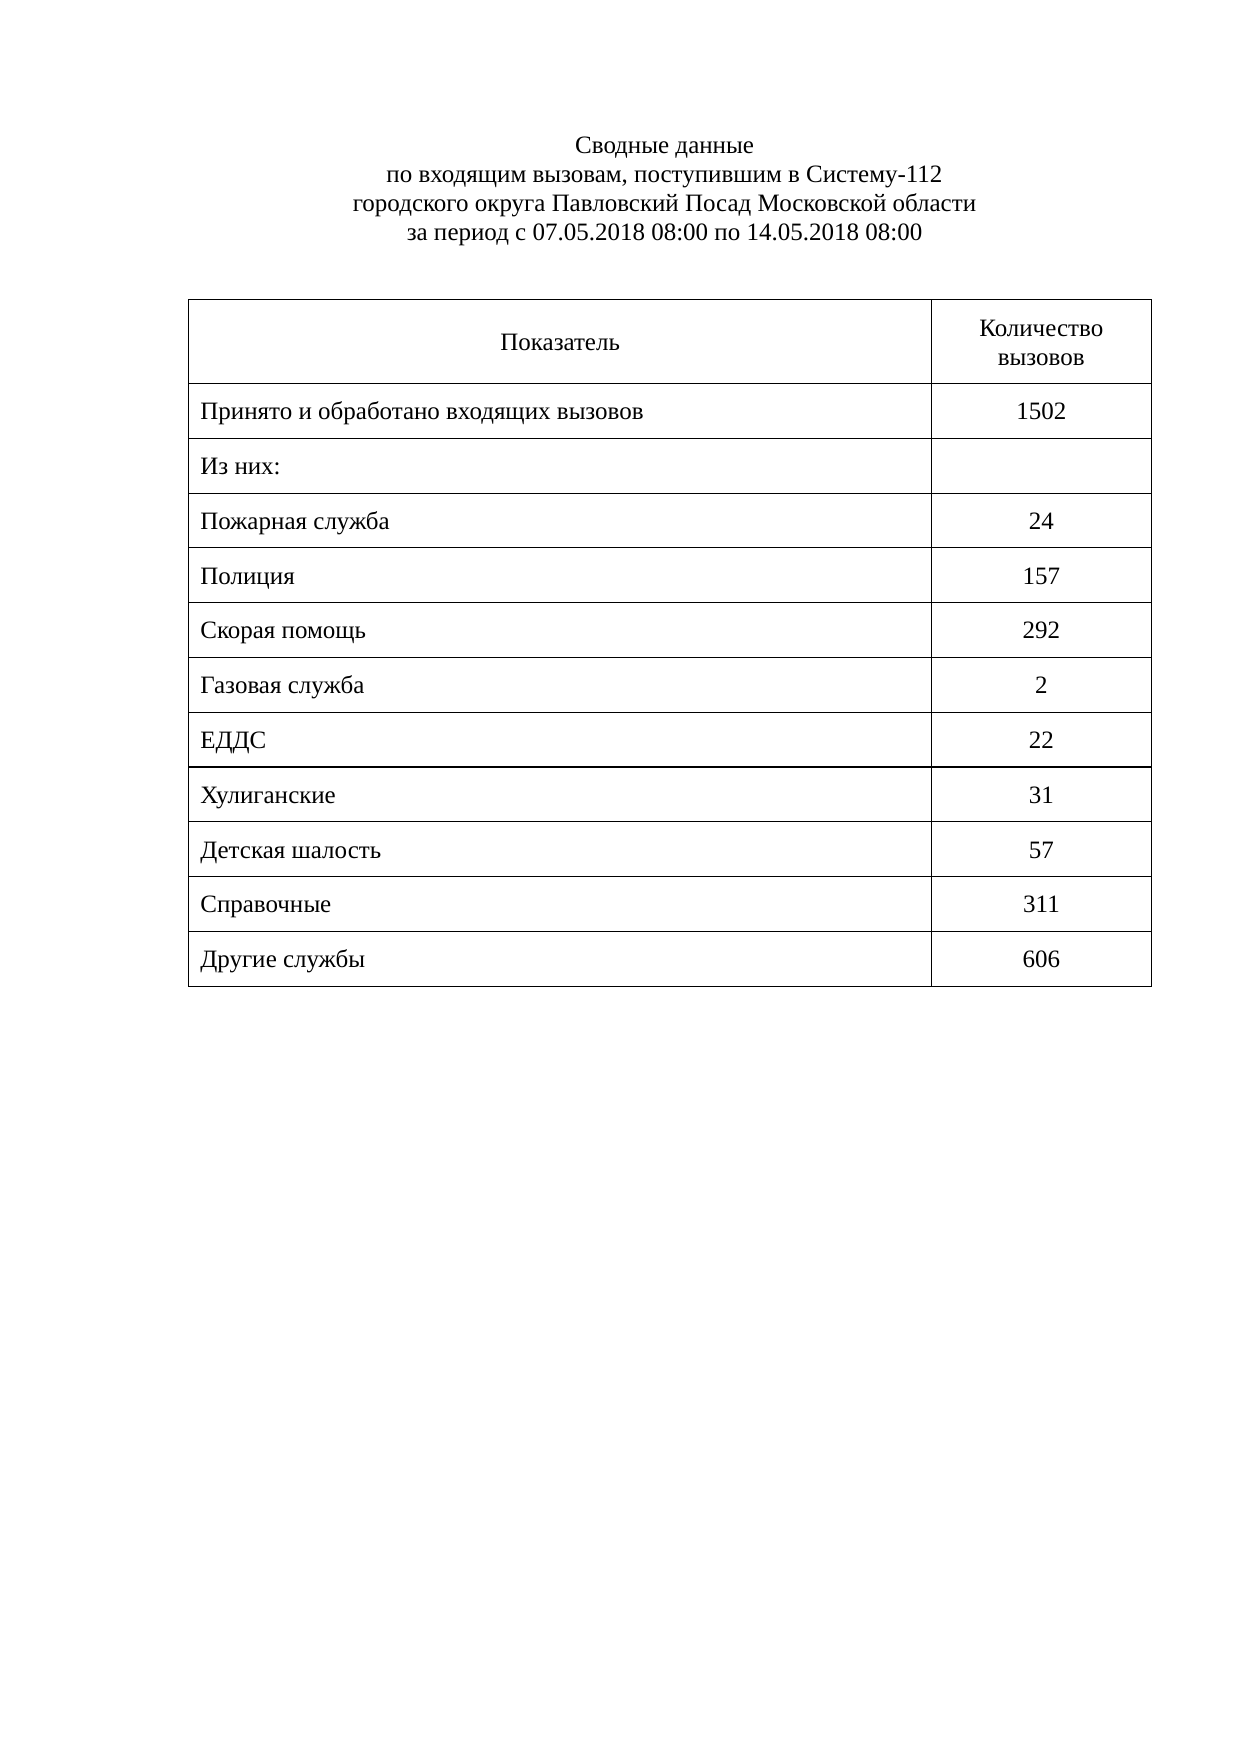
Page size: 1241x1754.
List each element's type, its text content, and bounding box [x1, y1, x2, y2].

table_cell ЕДДС [189, 713, 931, 766]
table_header Количество вызовов [932, 300, 1151, 383]
table_cell Принято и обработано входящих вызовов [189, 384, 931, 438]
table_cell 157 [932, 548, 1151, 602]
table_cell 311 [932, 877, 1151, 931]
table_cell Полиция [189, 548, 931, 602]
table_cell 22 [932, 713, 1151, 766]
table_cell 292 [932, 603, 1151, 657]
table_cell 606 [932, 932, 1151, 986]
table_cell 1502 [932, 384, 1151, 438]
text Сводные данные по входящим вызовам, поступившим в Систему-112 городского округа Павловский Посад Московской области за период с 07.05.2018 08:00 по 14.05.2018 08:00 [177, 131, 1152, 246]
table_header Показатель [189, 300, 931, 383]
table_cell Пожарная служба [189, 494, 931, 547]
table_cell Из них: [189, 439, 931, 492]
table_cell 24 [932, 494, 1151, 547]
table_cell Детская шалость [189, 822, 931, 876]
table_cell 57 [932, 822, 1151, 876]
table_cell [932, 439, 1151, 492]
table_cell 2 [932, 658, 1151, 712]
table_cell Газовая служба [189, 658, 931, 712]
table_cell Скорая помощь [189, 603, 931, 657]
table_cell 31 [932, 768, 1151, 821]
table_cell Другие службы [189, 932, 931, 986]
table_cell Хулиганские [189, 768, 931, 821]
table_cell Справочные [189, 877, 931, 931]
